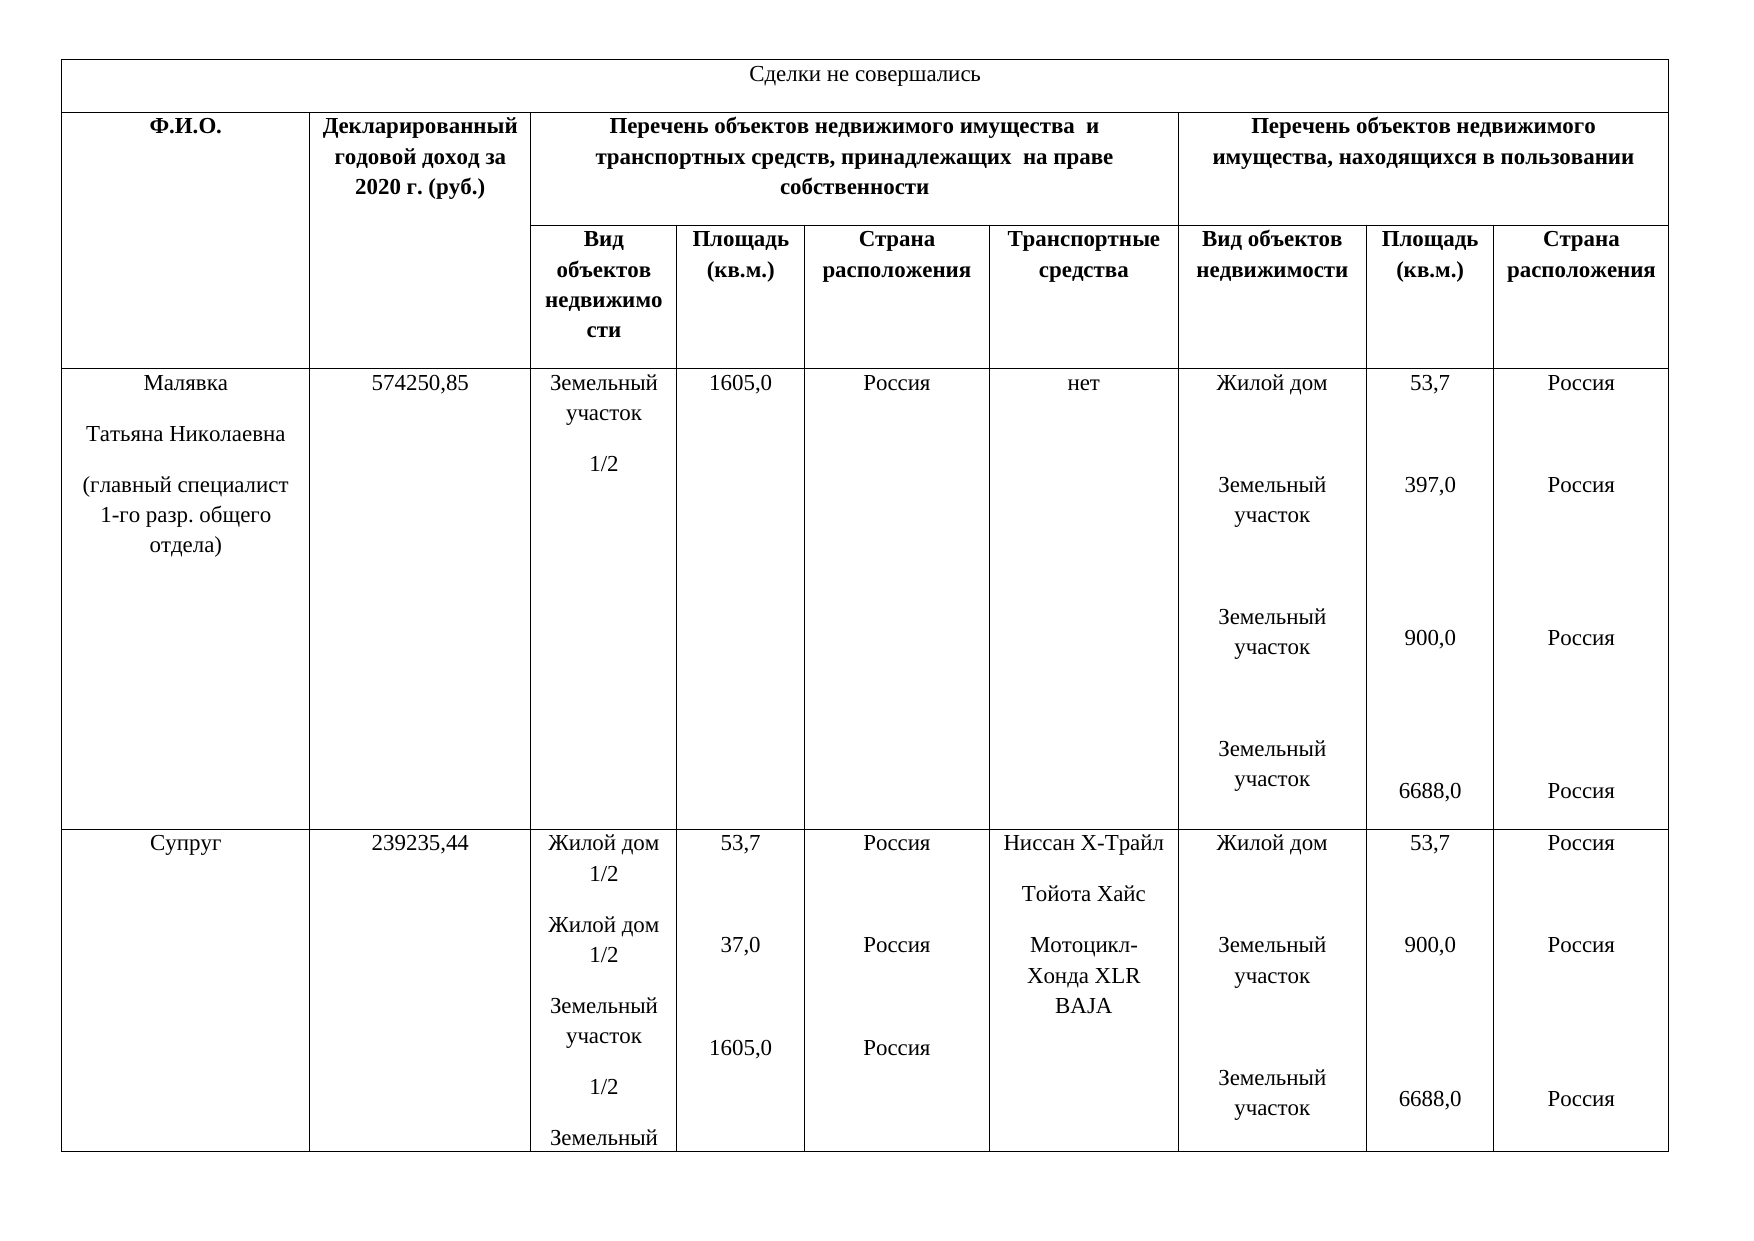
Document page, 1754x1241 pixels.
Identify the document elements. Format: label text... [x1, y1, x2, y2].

table_cell Вид объектов недвижимости [531, 226, 676, 368]
table_cell Декларированный годовой доход за 2020 г. (руб.) [310, 113, 530, 368]
table_cell Жилой дом Земельный участок Земельный участок Земельный участок [1179, 369, 1366, 828]
table_cell Перечень объектов недвижимого имущества и транспортных средств, принадлежащих на праве собственности [531, 113, 1178, 224]
table_cell Площадь (кв.м.) [1367, 226, 1493, 368]
table_cell Россия [805, 369, 989, 828]
table_cell Сделки не совершались [62, 60, 1668, 112]
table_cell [990, 830, 1178, 1151]
table_cell Перечень объектов недвижимого имущества, находящихся в пользовании [1179, 113, 1668, 224]
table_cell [805, 830, 989, 1151]
table_cell 574250,85 [310, 369, 530, 828]
table_cell 53,7 397,0 900,0 6688,0 [1367, 369, 1493, 828]
table_cell Земельный участок 1/2 [531, 369, 676, 828]
table_cell Транспортные средства [990, 226, 1178, 368]
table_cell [1179, 830, 1366, 1151]
table_cell Ф.И.О. [62, 113, 309, 368]
table_cell Малявка Татьяна Николаевна (главный специалист 1-го разр. общего отдела) [62, 369, 309, 828]
table_cell 1605,0 [677, 369, 804, 828]
table_cell Страна расположения [1494, 226, 1668, 368]
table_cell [677, 830, 804, 1151]
table_cell Страна расположения [805, 226, 989, 368]
table_cell 53,7 900,0 6688,0 [1367, 830, 1493, 1151]
table_cell Площадь (кв.м.) [677, 226, 804, 368]
table_cell 239235,44 [310, 830, 530, 1151]
table_cell нет [990, 369, 1178, 828]
table_cell Вид объектов недвижимости [1179, 226, 1366, 368]
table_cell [1494, 830, 1668, 1151]
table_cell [531, 830, 676, 1151]
table_cell Россия Россия Россия Россия [1494, 369, 1668, 828]
table_cell Супруг [62, 830, 309, 1151]
